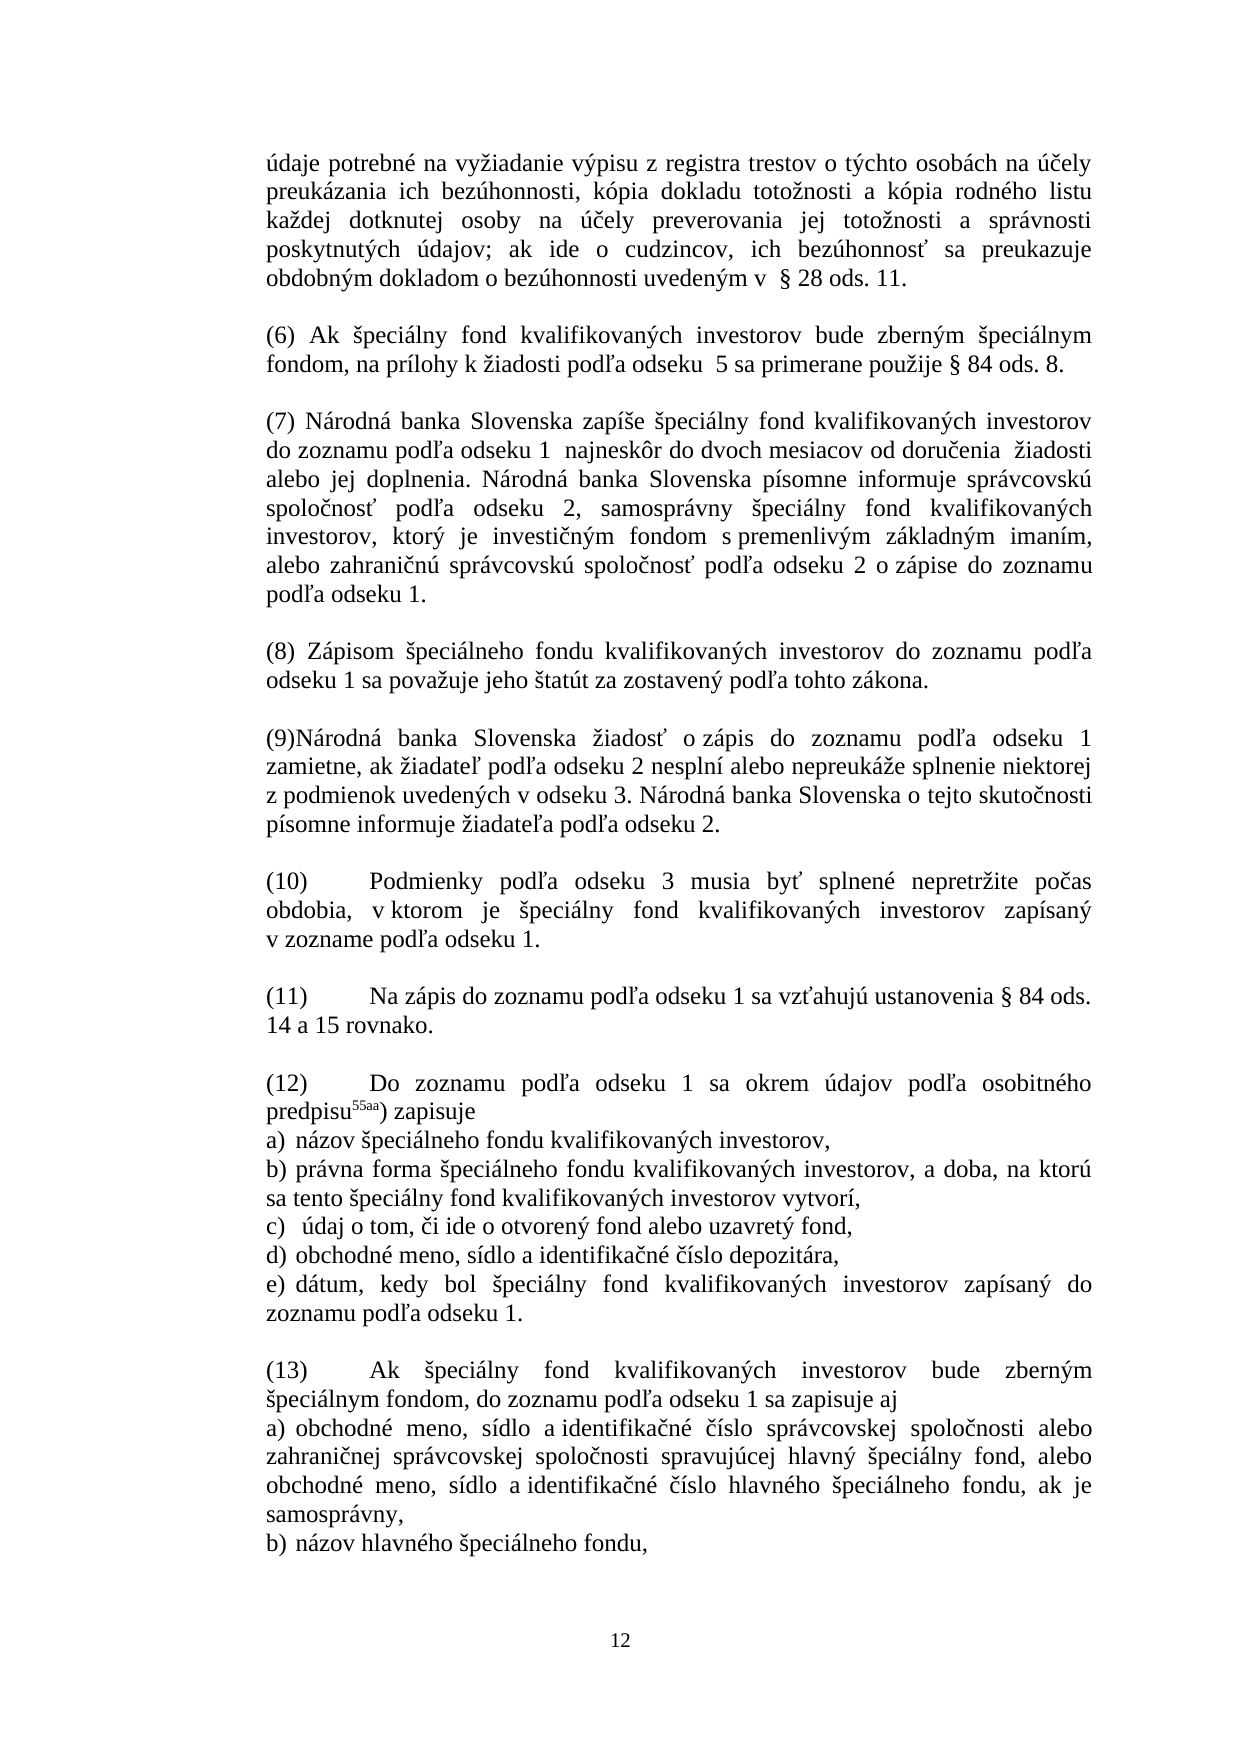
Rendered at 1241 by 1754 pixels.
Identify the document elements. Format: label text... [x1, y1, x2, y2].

list Zápisom špeciálneho fondu kvalifikovaných investorov do zoznamu podľa odseku 1 sa považuje jeho štatút za zostavený podľa tohto zákona. [266, 636, 1093, 694]
list dátum, kedy bol špeciálny fond kvalifikovaných investorov zapísaný do zoznamu podľa odseku 1. [266, 1269, 1093, 1326]
list Ak špeciálny fond kvalifikovaných investorov bude zberným špeciálnym fondom, na prílohy k žiadosti podľa odseku 5 sa primerane použije § 84 ods. 8. [266, 320, 1093, 378]
list Národná banka Slovenska žiadosť o zápis do zoznamu podľa odseku 1 zamietne, ak žiadateľ podľa odseku 2 nesplní alebo nepreukáže splnenie niektorej z podmienok uvedených v odseku 3. Národná banka Slovenska o tejto skutočnosti písomne informuje žiadateľa podľa odseku 2. [266, 723, 1093, 838]
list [266, 148, 1093, 291]
list názov hlavného špeciálneho fondu, [266, 1528, 1093, 1556]
list Národná banka Slovenska zapíše špeciálny fond kvalifikovaných investorov do zoznamu podľa odseku 1 najneskôr do dvoch mesiacov od doručenia žiadosti alebo jej doplnenia. Národná banka Slovenska písomne informuje správcovskú spoločnosť podľa odseku 2, samosprávny špeciálny fond kvalifikovaných investorov, ktorý je investičným fondom s premenlivým základným imaním, alebo zahraničnú správcovskú spoločnosť podľa odseku 2 o zápise do zoznamu podľa odseku 1. [266, 406, 1093, 608]
list právna forma špeciálneho fondu kvalifikovaných investorov, a doba, na ktorú sa tento špeciálny fond kvalifikovaných investorov vytvorí, [266, 1154, 1093, 1211]
list Na zápis do zoznamu podľa odseku 1 sa vzťahujú ustanovenia § 84 ods. 14 a 15 rovnako. [266, 981, 1093, 1039]
list Podmienky podľa odseku 3 musia byť splnené nepretržite počas obdobia, v ktorom je špeciálny fond kvalifikovaných investorov zapísaný v zozname podľa odseku 1. [266, 866, 1093, 953]
list obchodné meno, sídlo a identifikačné číslo správcovskej spoločnosti alebo zahraničnej správcovskej spoločnosti spravujúcej hlavný špeciálny fond, alebo obchodné meno, sídlo a identifikačné číslo hlavného špeciálneho fondu, ak je samosprávny, [266, 1413, 1093, 1528]
list Do zoznamu podľa odseku 1 sa okrem údajov podľa osobitného predpisu55aa) zapisuje [266, 1068, 1093, 1125]
list Ak špeciálny fond kvalifikovaných investorov bude zberným špeciálnym fondom, do zoznamu podľa odseku 1 sa zapisuje aj [266, 1355, 1093, 1413]
list názov špeciálneho fondu kvalifikovaných investorov, [266, 1125, 1093, 1154]
list obchodné meno, sídlo a identifikačné číslo depozitára, [266, 1240, 1093, 1269]
list údaj o tom, či ide o otvorený fond alebo uzavretý fond, [266, 1211, 1093, 1240]
